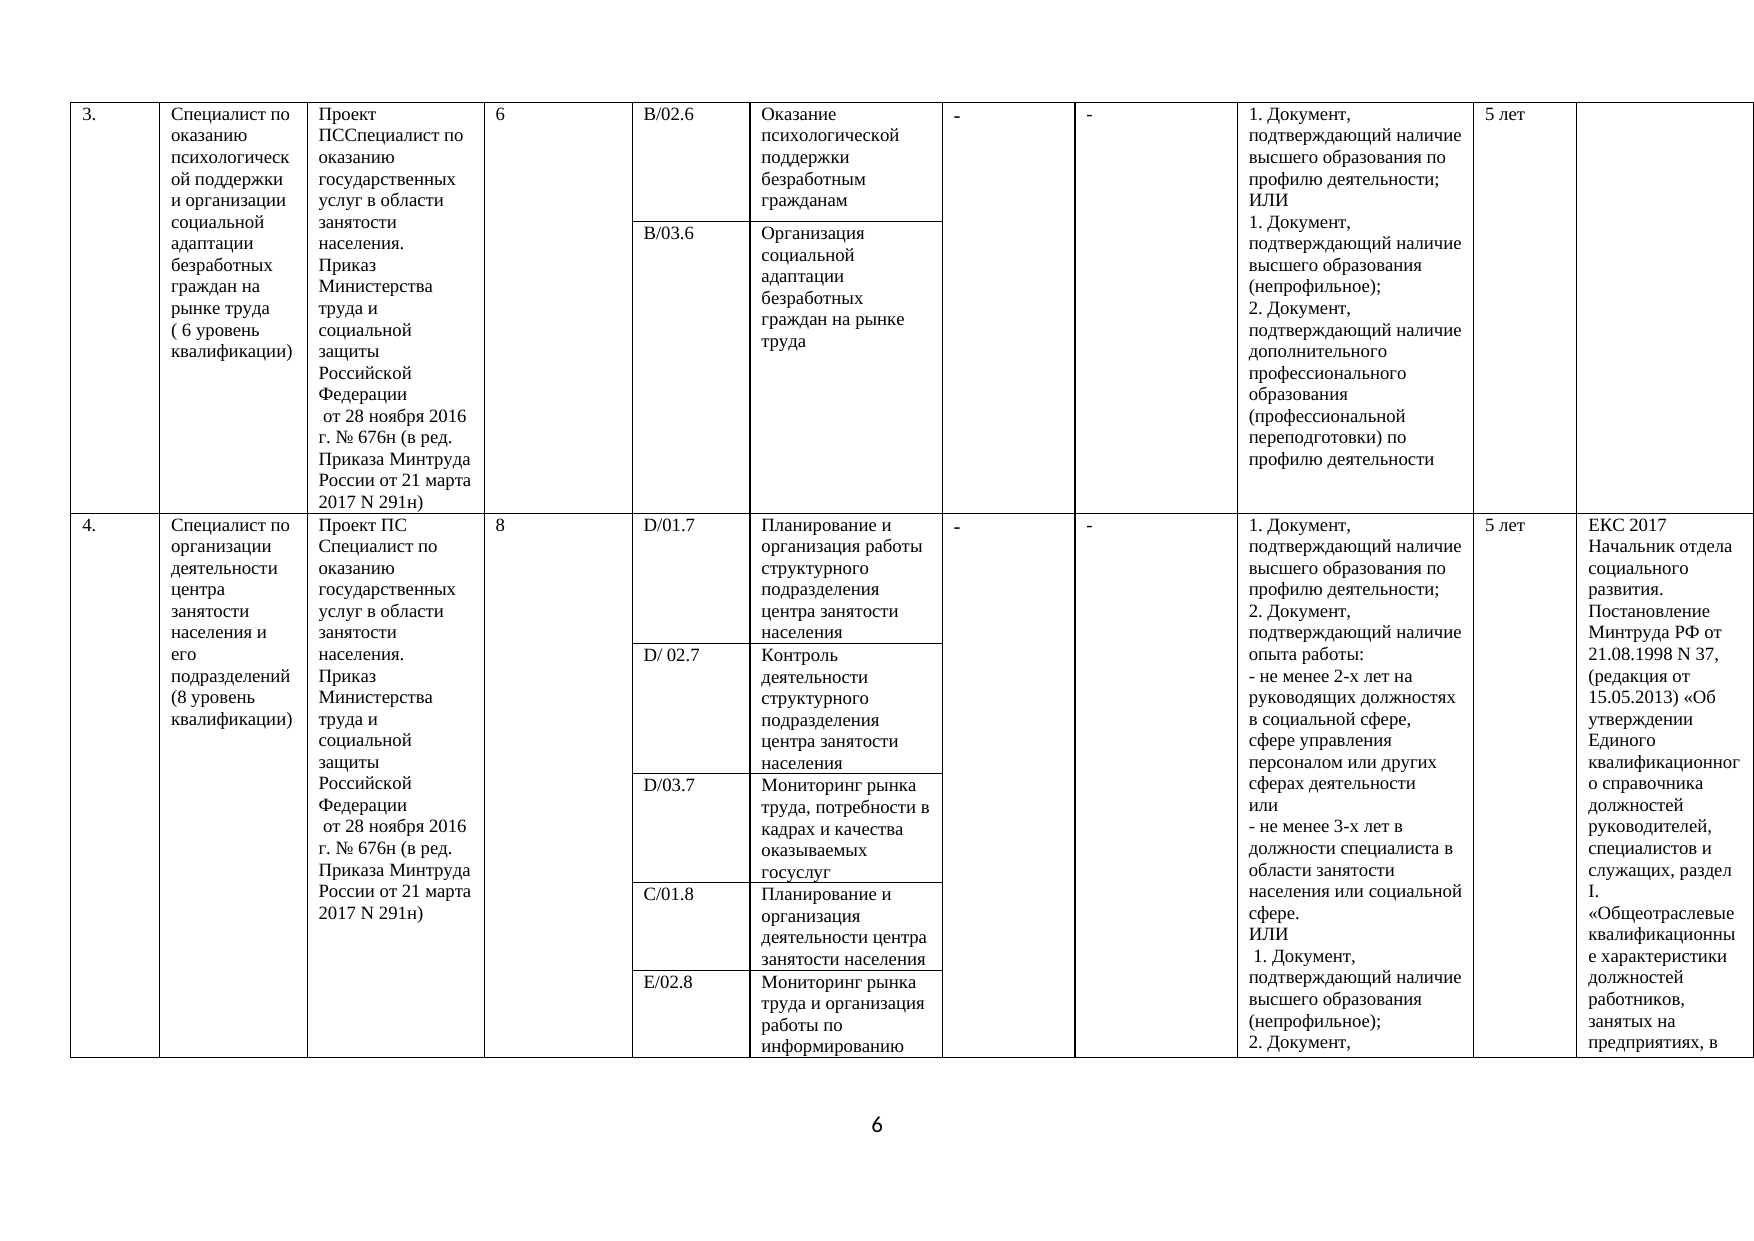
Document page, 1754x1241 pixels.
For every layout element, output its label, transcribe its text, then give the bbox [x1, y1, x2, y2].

table_cell Контроль деятельности структурного подразделения центра занятости населения [751, 644, 942, 773]
table_cell - [943, 514, 1074, 1057]
table_cell Специалист по оказанию психологической поддержки и организации социальной адаптации безработных граждан на рынке труда ( 6 уровень квалификации) [160, 103, 307, 512]
table_cell Е/02.8 [633, 971, 749, 1057]
table_cell - [943, 103, 1074, 512]
table_cell Специалист по организации деятельности центра занятости населения и его подразделений (8 уровень квалификации) [160, 514, 307, 1057]
table_cell Оказание психологической поддержки безработным гражданам [751, 103, 942, 221]
table_cell 6 [485, 103, 632, 512]
table_cell 8 [485, 514, 632, 1057]
table_cell - [1076, 514, 1237, 1057]
table_cell Планирование и организация работы структурного подразделения центра занятости населения [751, 514, 942, 643]
table_cell 5 лет [1474, 103, 1576, 512]
table_cell D/ 02.7 [633, 644, 749, 773]
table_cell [751, 971, 942, 1057]
table_cell В/02.6 [633, 103, 749, 221]
table_cell В/03.6 [633, 222, 749, 512]
table_cell Проект ПССпециалист по оказанию государственных услуг в области занятости населения. Приказ Министерства труда и социальной защиты Российской Федерации от 28 ноября 2016 г. № 676н (в ред. Приказа Минтруда России от 21 марта 2017 N 291н) [308, 103, 484, 512]
table_cell Проект ПС Специалист по оказанию государственных услуг в области занятости населения. Приказ Министерства труда и социальной защиты Российской Федерации от 28 ноября 2016 г. № 676н (в ред. Приказа Минтруда России от 21 марта 2017 N 291н) [308, 514, 484, 1057]
table_cell D/01.7 [633, 514, 749, 643]
table_cell Организация социальной адаптации безработных граждан на рынке труда [751, 222, 942, 512]
table_cell Мониторинг рынка труда, потребности в кадрах и качества оказываемых госуслуг [751, 774, 942, 882]
table_cell Планирование и организация деятельности центра занятости населения [751, 883, 942, 969]
table_cell 1. Документ, подтверждающий наличие высшего образования по профилю деятельности; ИЛИ 1. Документ, подтверждающий наличие высшего образования (непрофильное); 2. Документ, подтверждающий наличие дополнительного профессионального образования (профессиональной переподготовки) по профилю деятельности [1238, 103, 1473, 512]
table_cell D/03.7 [633, 774, 749, 882]
table_cell 4. [71, 514, 159, 1057]
table_cell 1. Документ, подтверждающий наличие высшего образования по профилю деятельности; 2. Документ, подтверждающий наличие опыта работы: - не менее 2-х лет на руководящих должностях в социальной сфере, сфере управления персоналом или других сферах деятельности или - не менее 3-х лет в должности специалиста в области занятости населения или социальной сфере. ИЛИ 1. Документ, подтверждающий наличие высшего образования (непрофильное); 2. Документ, подтверждающий наличие дополнительного профессионального образования (профессиональной переподготовки) по профилю деятельности 3. Документ, подтверждающий наличие опыта работы: - не менее 2-х лет на руководящих должностях в социальной сфере, сфере управления персоналом или других сферах деятельности или - не менее 3-х лет в должности специалиста в области занятости населения или социальной сфере. [1238, 514, 1473, 1057]
table_cell ЕКС 2017 Начальник отдела социального развития. Постановление Минтруда РФ от 21.08.1998 N 37, (редакция от 15.05.2013) «Об утверждении Единого квалификационного справочника должностей руководителей, специалистов и служащих, раздел I. «Общеотраслевые квалификационные характеристики должностей работников, занятых на предприятиях, в учреждениях и организациях». [1577, 514, 1753, 1057]
table_cell - [1076, 103, 1237, 512]
table_cell С/01.8 [633, 883, 749, 969]
table_cell 5 лет [1474, 514, 1576, 1057]
table_cell 3. [71, 103, 159, 512]
table_cell [1577, 103, 1753, 512]
